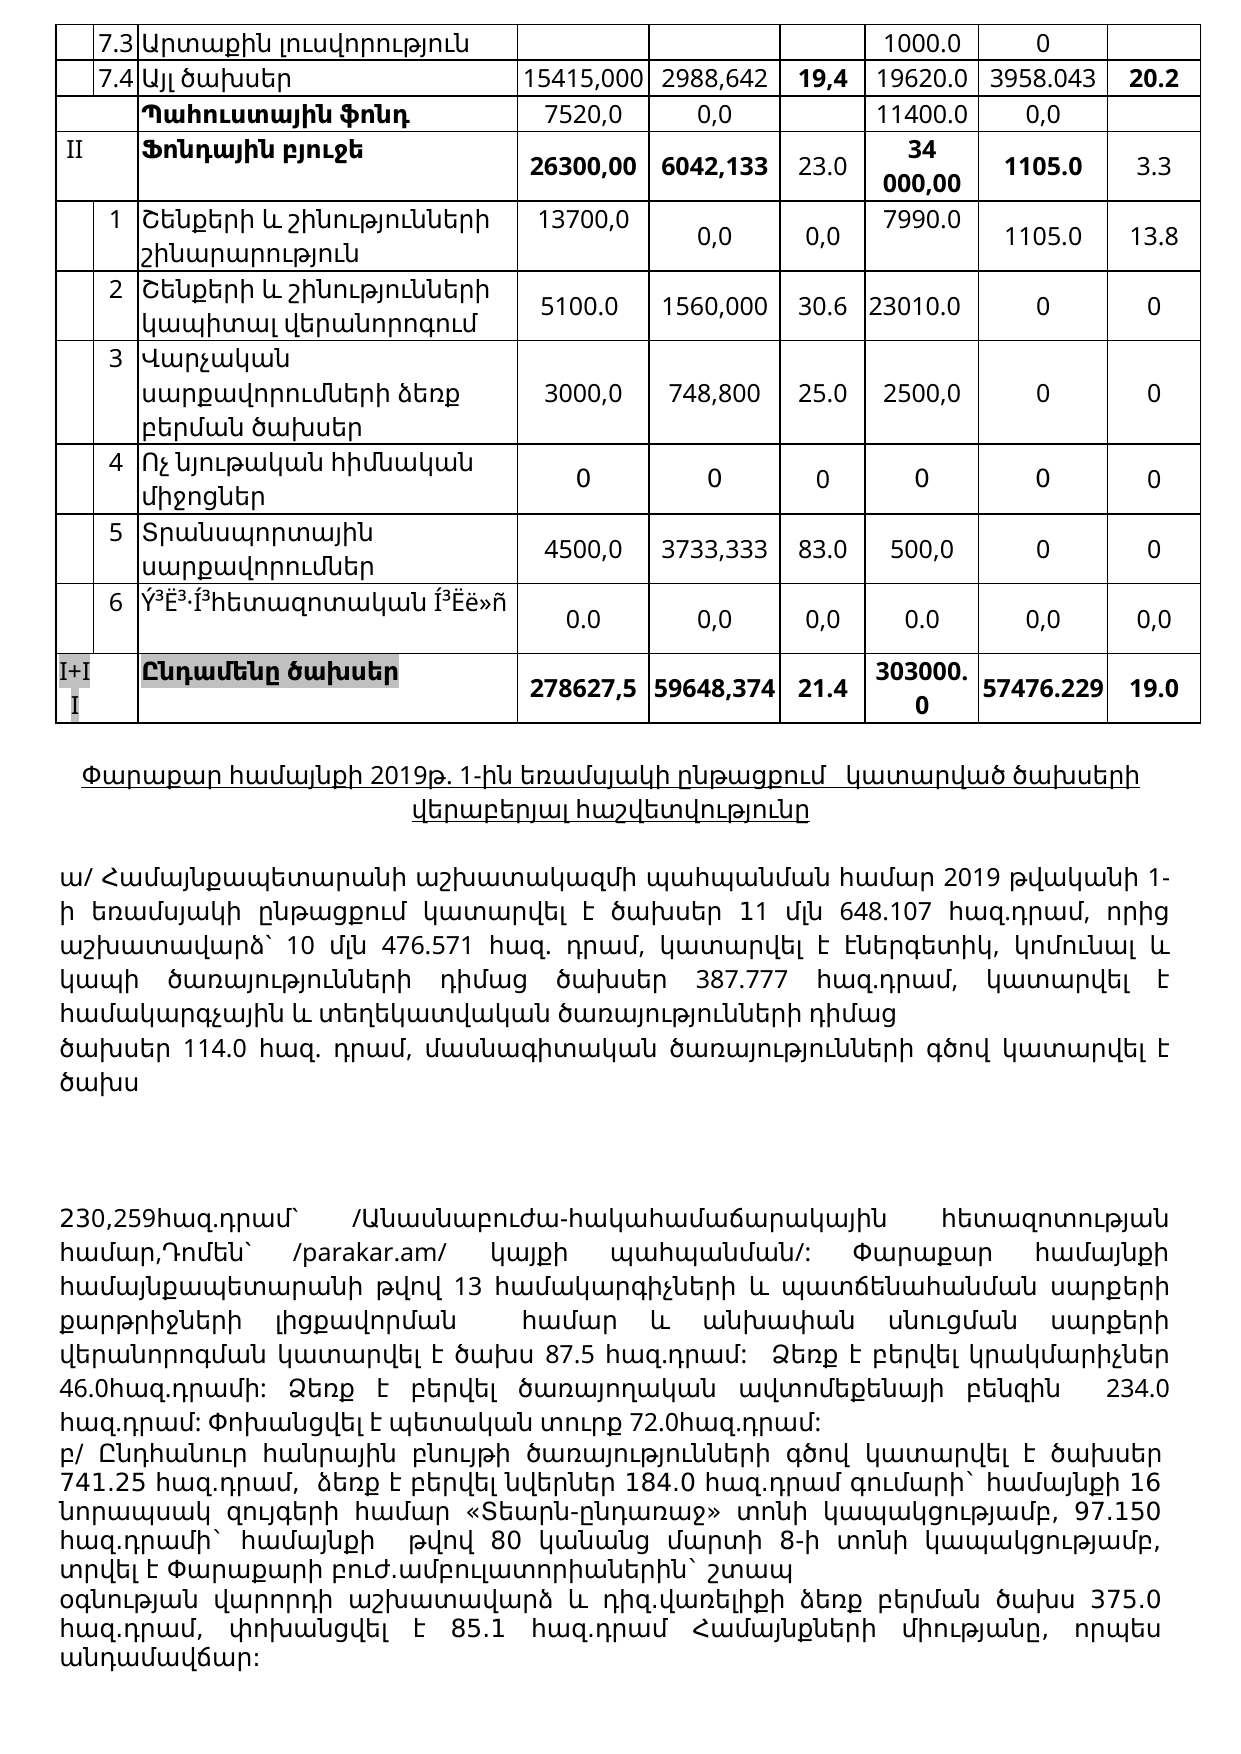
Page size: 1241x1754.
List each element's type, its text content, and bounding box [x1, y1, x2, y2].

table_cell 83.0 [781, 515, 864, 583]
table_cell 0 [1108, 515, 1200, 583]
table_cell I+II [79, 654, 93, 722]
table_cell 3 [94, 341, 137, 443]
table_cell 0,0 [979, 97, 1107, 131]
table_cell 0,0 [1108, 584, 1200, 652]
table_cell [781, 25, 864, 59]
table_cell 4500,0 [518, 515, 648, 583]
text օգնության վարորդի աշխատավարձ և դիզ.վառելիքի ձեռք բերման ծախս 375.0 հազ.դրամ, փոխանցվել է 85.1 հազ.դրամ Համայնքների միությանը, որպես անդամավճար: [59, 1585, 1162, 1672]
text 230,259հազ.դրամ` /Անասնաբուժա-հակահամաճարակային հետազոտության համար,Դոմեն` /parakar.am/ կայքի պահպանման/: Փարաքար համայնքի համայնքապետարանի թվով 13 համակարգիչների և պատճենահանման սարքերի քարթրիջների լիցքավորման համար և անխափան սնուցման սարքերի վերանորոգման կատարվել է ծախս 87.5 հազ.դրամ: Ձեռք է բերվել կրակմարիչներ 46.0հազ.դրամի: Ձեռք է բերվել ծառայողական ավտոմեքենայի բենզին 234.0 հազ.դրամ: Փոխանցվել է պետական տուրք 72.0հազ.դրամ: [59, 1201, 1170, 1439]
table_cell 0 [866, 445, 978, 513]
table_cell 0 [979, 445, 1107, 513]
table_cell [1108, 25, 1200, 59]
table_cell Շենքերի և շինությունների շինարարություն [139, 202, 517, 270]
table_cell 30.6 [781, 272, 864, 339]
table_cell 0.0 [518, 584, 648, 652]
table_cell 20.2 [1108, 61, 1200, 95]
table_cell 0 [979, 25, 1107, 59]
table_cell 1000.0 [866, 25, 978, 59]
table_cell 13.8 [1108, 202, 1200, 270]
table_cell 748,800 [650, 341, 779, 443]
table_cell 21.4 [781, 654, 864, 722]
table_cell 6 [94, 584, 137, 652]
table_cell Ոչ նյութական հիմնական միջոցներ [139, 445, 517, 513]
table_cell [57, 445, 93, 513]
table_cell 7.4 [94, 61, 137, 95]
table_cell 1560,000 [650, 272, 779, 339]
table_cell [57, 272, 93, 339]
table_cell 57476.229 [979, 654, 1107, 722]
table_cell [57, 202, 93, 270]
table_cell Ֆոնդային բյուջե [139, 132, 517, 200]
table_cell 1 [94, 202, 137, 270]
table_cell [94, 97, 137, 131]
table_cell 19620.0 [866, 61, 978, 95]
table_cell 0 [979, 272, 1107, 339]
table_cell 23.0 [781, 132, 864, 200]
table_cell [94, 132, 137, 200]
text ծախսեր 114.0 հազ. դրամ, մասնագիտական ծառայությունների գծով կատարվել է ծախս [59, 1030, 1170, 1098]
table_cell 13700,0 [518, 202, 648, 270]
table_cell [57, 515, 93, 583]
table_cell 0,0 [781, 584, 864, 652]
table_cell 5 [94, 515, 137, 583]
table_cell 2500,0 [866, 341, 978, 443]
table_cell [57, 584, 93, 652]
table_cell 1105.0 [979, 132, 1107, 200]
table_cell 26300,00 [518, 132, 648, 200]
table_cell Տրանսպորտային սարքավորումներ [139, 515, 517, 583]
table_cell 3958.043 [979, 61, 1107, 95]
table_cell 34000,00 [866, 132, 978, 200]
table_cell 303000.0 [866, 654, 978, 722]
table_cell 7.3 [94, 25, 137, 59]
table_cell [57, 61, 93, 95]
table_cell 3733,333 [650, 515, 779, 583]
table_cell II [57, 132, 93, 200]
text բ/ Ընդհանուր հանրային բնույթի ծառայությունների գծով կատարվել է ծախսեր 741.25 հազ.դրամ, ձեռք է բերվել նվերներ 184.0 հազ.դրամ գումարի` համայնքի 16 նորապսակ զույգերի համար «Տեարն-ընդառաջ» տոնի կապակցությամբ, 97.150 հազ.դրամի` համայնքի թվով 80 կանանց մարտի 8-ի տոնի կապակցությամբ, տրվել է Փարաքարի բուժ.ամբուլատորիաներին` շտապ [59, 1439, 1162, 1585]
table_cell 0 [518, 445, 648, 513]
table_cell 5100.0 [518, 272, 648, 339]
table_cell 3000,0 [518, 341, 648, 443]
table_cell 2988,642 [650, 61, 779, 95]
table_cell Պահուստային ֆոնդ [139, 97, 517, 131]
table_cell 0 [1108, 445, 1200, 513]
table_cell 0,0 [650, 584, 779, 652]
table_cell Ý³Ë³·Í³հետազոտական Í³Ëë»ñ [139, 584, 517, 652]
table_cell 2 [94, 272, 137, 339]
table_cell 0,0 [650, 97, 779, 131]
table_cell 500,0 [866, 515, 978, 583]
table_cell 15415,000 [518, 61, 648, 95]
table_cell I+II [57, 654, 71, 722]
table_cell 0 [781, 445, 864, 513]
table_cell Արտաքին լուսվորություն [139, 25, 517, 59]
table_cell [57, 97, 93, 131]
table_cell [1108, 97, 1200, 131]
table_cell 1105.0 [979, 202, 1107, 270]
table_cell 11400.0 [866, 97, 978, 131]
table_cell 0 [1108, 272, 1200, 339]
table_cell 0,0 [979, 584, 1107, 652]
table_cell [518, 25, 648, 59]
table_cell 278627,5 [518, 654, 648, 722]
table_cell 19,4 [781, 61, 864, 95]
text Փարաքար համայնքի 2019թ. 1-ին եռամսյակի ընթացքում կատարված ծախսերի վերաբերյալ հաշվետվությունը [59, 758, 1162, 826]
table_cell 7990.0 [866, 202, 978, 270]
text ա/ Համայնքապետարանի աշխատակազմի պահպանման համար 2019 թվականի 1-ի եռամսյակի ընթացքում կատարվել է ծախսեր 11 մլն 648.107 հազ.դրամ, որից աշխատավարձ` 10 մլն 476.571 հազ. դրամ, կատարվել է էներգետիկ, կոմունալ և կապի ծառայությունների դիմաց ծախսեր 387.777 հազ.դրամ, կատարվել է համակարգչային և տեղեկատվական ծառայությունների դիմաց [59, 860, 1170, 1030]
table_cell 25.0 [781, 341, 864, 443]
table_cell 19.0 [1108, 654, 1200, 722]
table_cell 0 [650, 445, 779, 513]
table_cell [781, 97, 864, 131]
table_cell [57, 341, 93, 443]
table_cell [57, 25, 93, 59]
table_cell 0 [979, 341, 1107, 443]
table_cell 0 [979, 515, 1107, 583]
table_cell Այլ ծախսեր [139, 61, 517, 95]
table_cell 0,0 [781, 202, 864, 270]
table_cell 59648,374 [650, 654, 779, 722]
table_cell 7520,0 [518, 97, 648, 131]
table_cell 0,0 [650, 202, 779, 270]
table_cell [650, 25, 779, 59]
table_cell [94, 654, 137, 722]
table_cell Շենքերի և շինությունների կապիտալ վերանորոգում [139, 272, 517, 339]
table_cell 4 [94, 445, 137, 513]
table_cell 0.0 [866, 584, 978, 652]
table_cell 23010.0 [866, 272, 978, 339]
table_cell Ընդամենը ծախսեր [139, 654, 517, 722]
table_cell 6042,133 [650, 132, 779, 200]
table_cell Վարչական սարքավորումների ձեռք բերման ծախսեր [139, 341, 517, 443]
table_cell 0 [1108, 341, 1200, 443]
table_cell 3.3 [1108, 132, 1200, 200]
